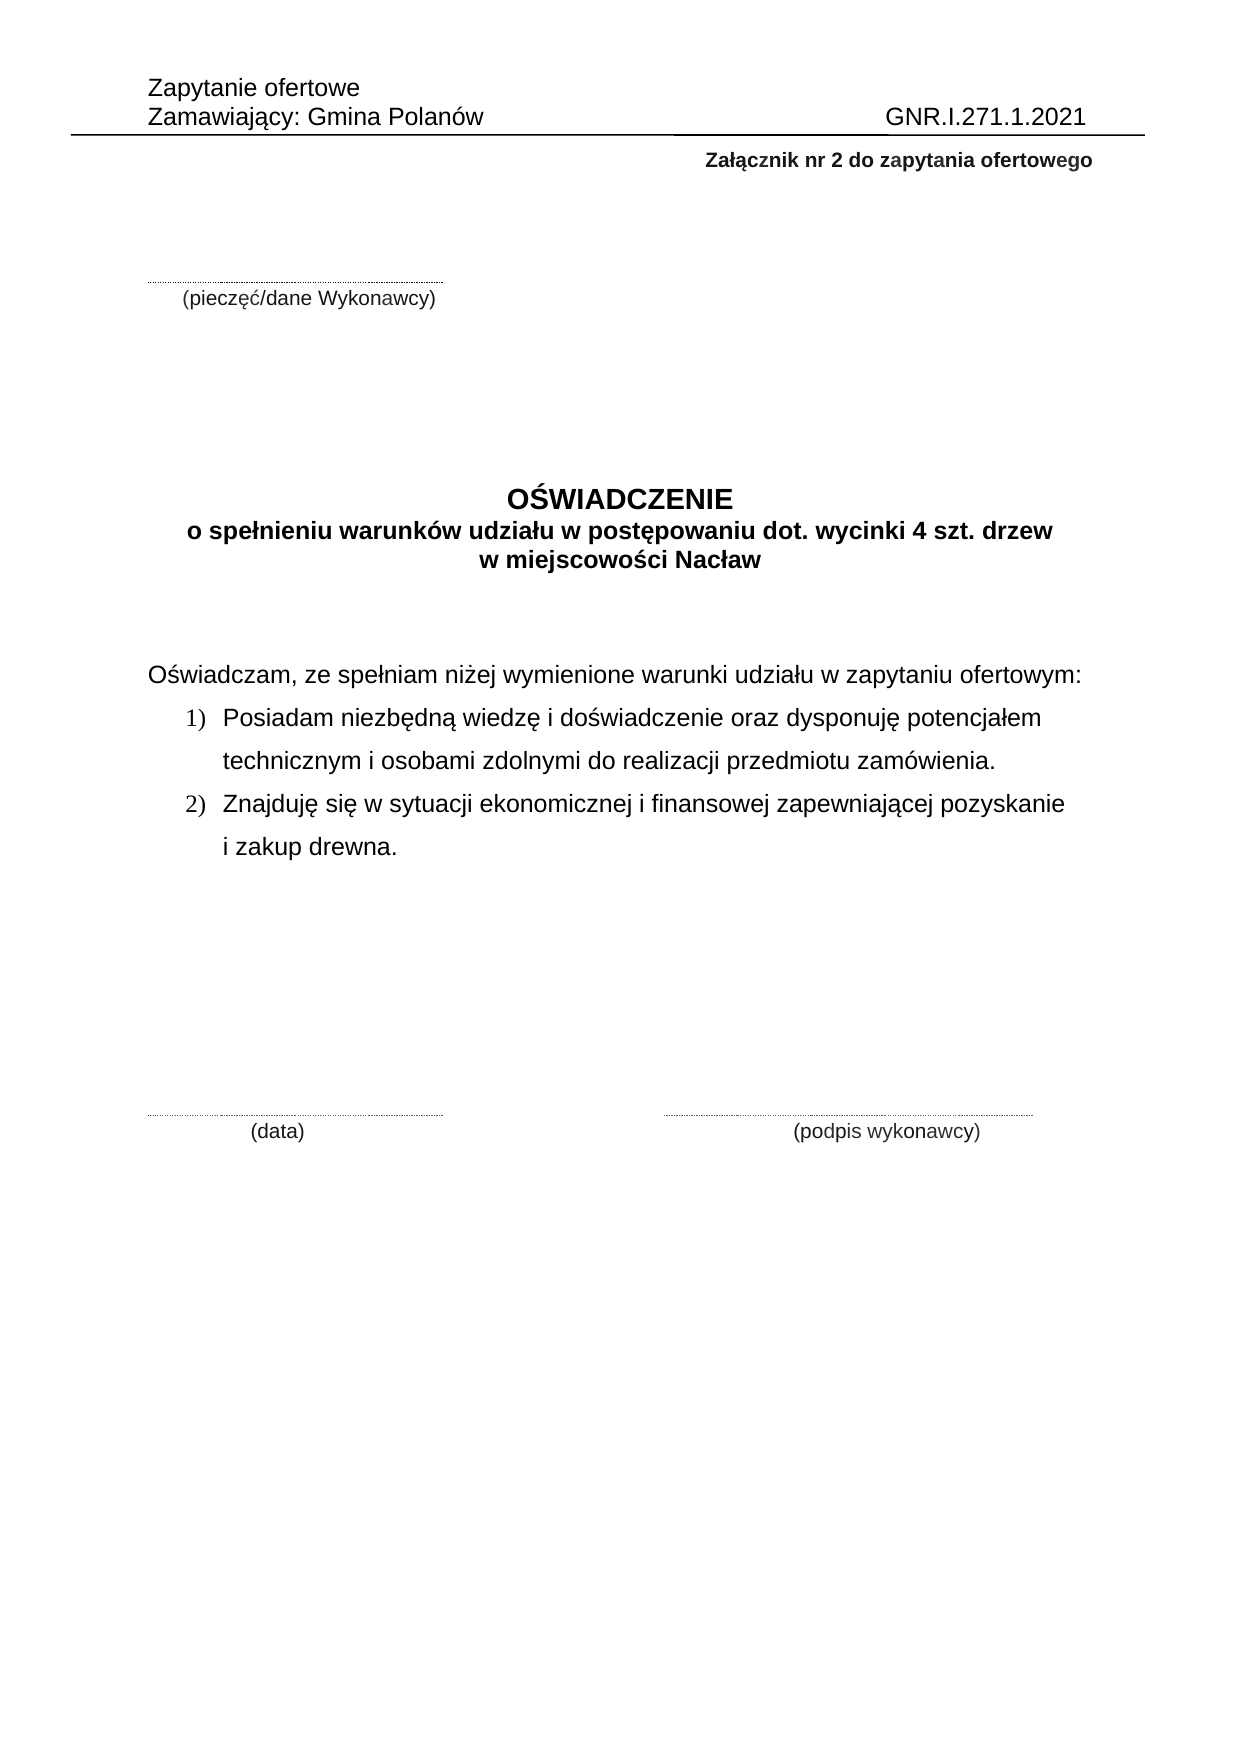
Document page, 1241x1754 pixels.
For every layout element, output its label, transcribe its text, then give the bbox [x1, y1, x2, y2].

list Znajduję się w sytuacji ekonomicznej i finansowej zapewniającej pozyskanie i zakup drewna. [185, 789, 1093, 861]
text (pieczęć/dane Wykonawcy) [148, 286, 1093, 310]
text OŚWIADCZENIE [148, 482, 1093, 516]
text o spełnieniu warunków udziału w postępowaniu dot. wycinki 4 szt. drzew w miejscowości Nacław [148, 516, 1093, 573]
list Posiadam niezbędną wiedzę i doświadczenie oraz dysponuję potencjałem technicznym i osobami zdolnymi do realizacji przedmiotu zamówienia. [185, 703, 1093, 775]
text Oświadczam, ze spełniam niżej wymienione warunki udziału w zapytaniu ofertowym: [148, 660, 1093, 688]
text (data) (podpis wykonawcy) [148, 1119, 1093, 1143]
text Załącznik nr 2 do zapytania ofertowego [148, 148, 1093, 172]
